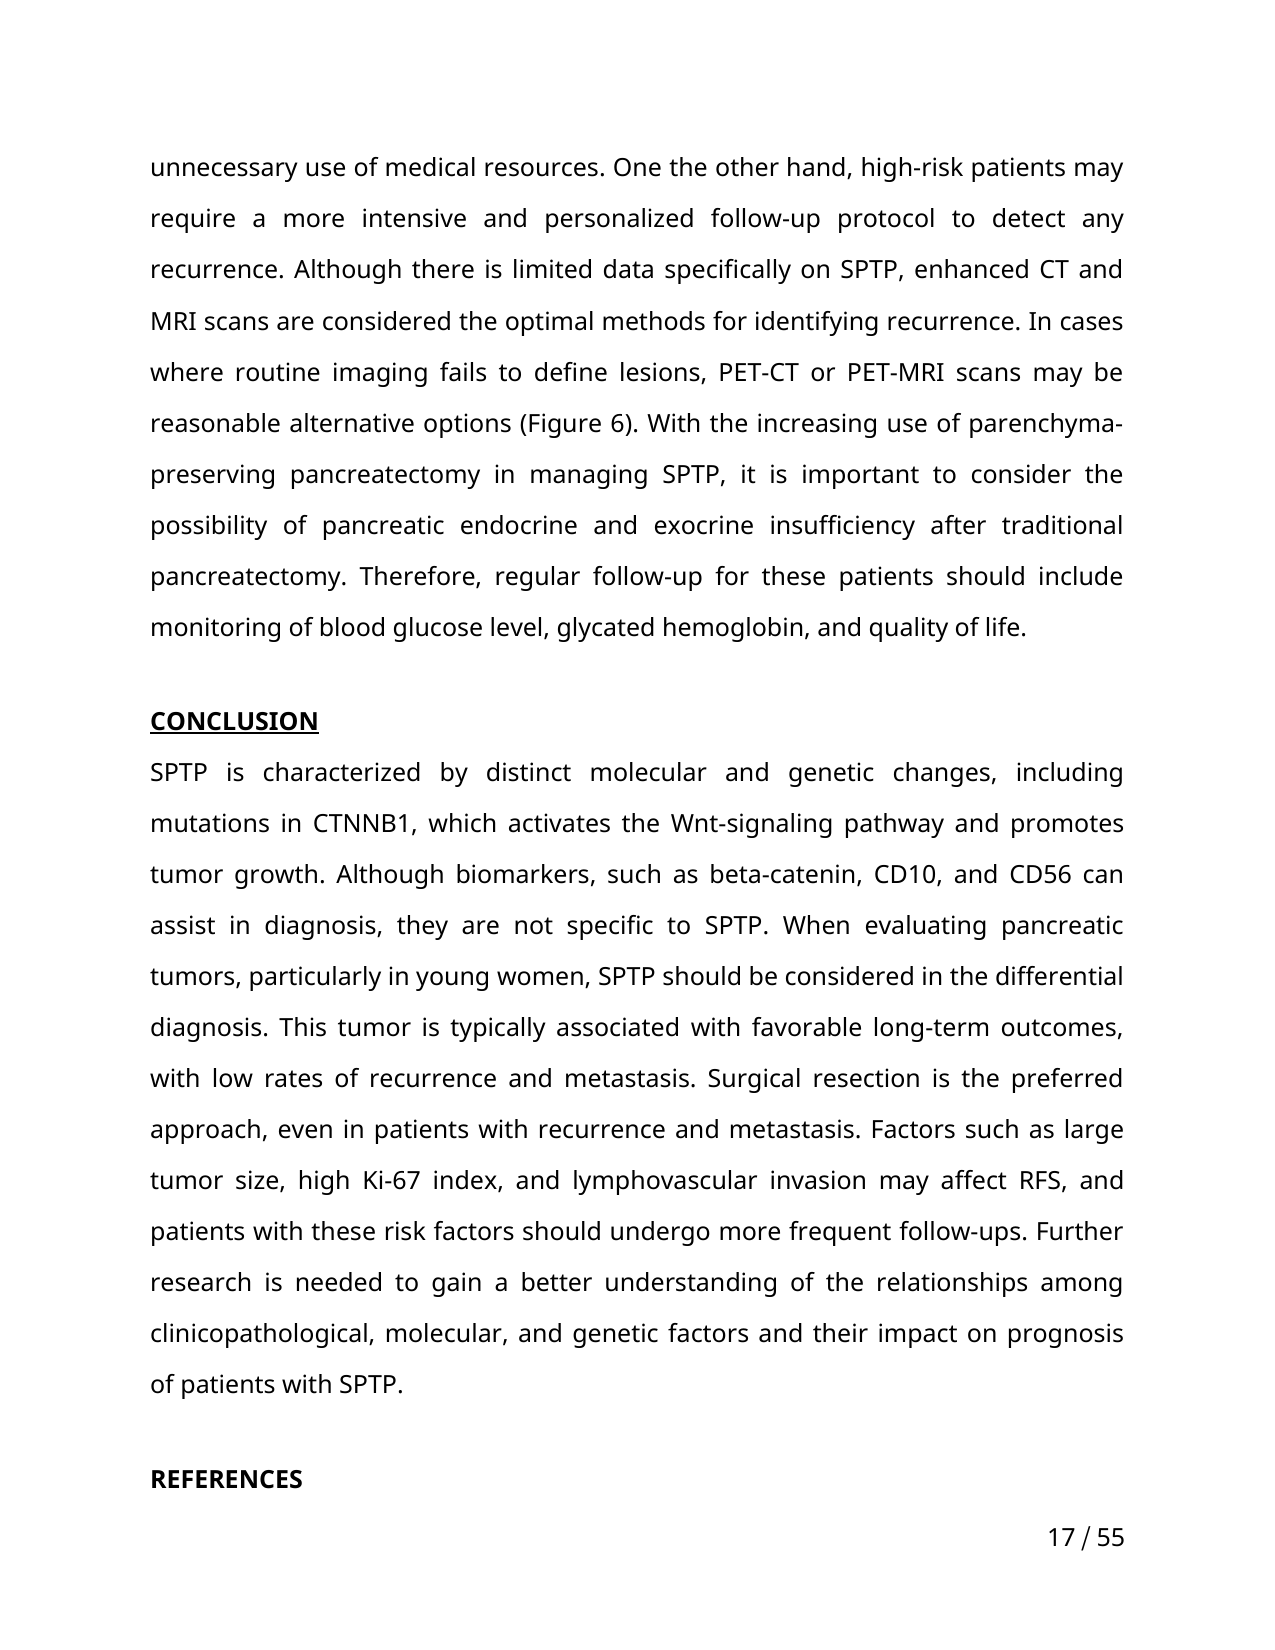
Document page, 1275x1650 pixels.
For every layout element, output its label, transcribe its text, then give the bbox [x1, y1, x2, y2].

text SPTP is characterized by distinct molecular and genetic changes, including mutations in CTNNB1, which activates the Wnt-signaling pathway and promotes tumor growth. Although biomarkers, such as beta-catenin, CD10, and CD56 can assist in diagnosis, they are not specific to SPTP. When evaluating pancreatic tumors, particularly in young women, SPTP should be considered in the differential diagnosis. This tumor is typically associated with favorable long-term outcomes, with low rates of recurrence and metastasis. Surgical resection is the preferred approach, even in patients with recurrence and metastasis. Factors such as large tumor size, high Ki-67 index, and lymphovascular invasion may affect RFS, and patients with these risk factors should undergo more frequent follow-ups. Further research is needed to gain a better understanding of the relationships among clinicopathological, molecular, and genetic factors and their impact on prognosis of patients with SPTP. [150, 754, 1125, 1401]
text REFERENCES [150, 1461, 1125, 1495]
text CONCLUSION [150, 703, 1125, 738]
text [150, 150, 1125, 643]
